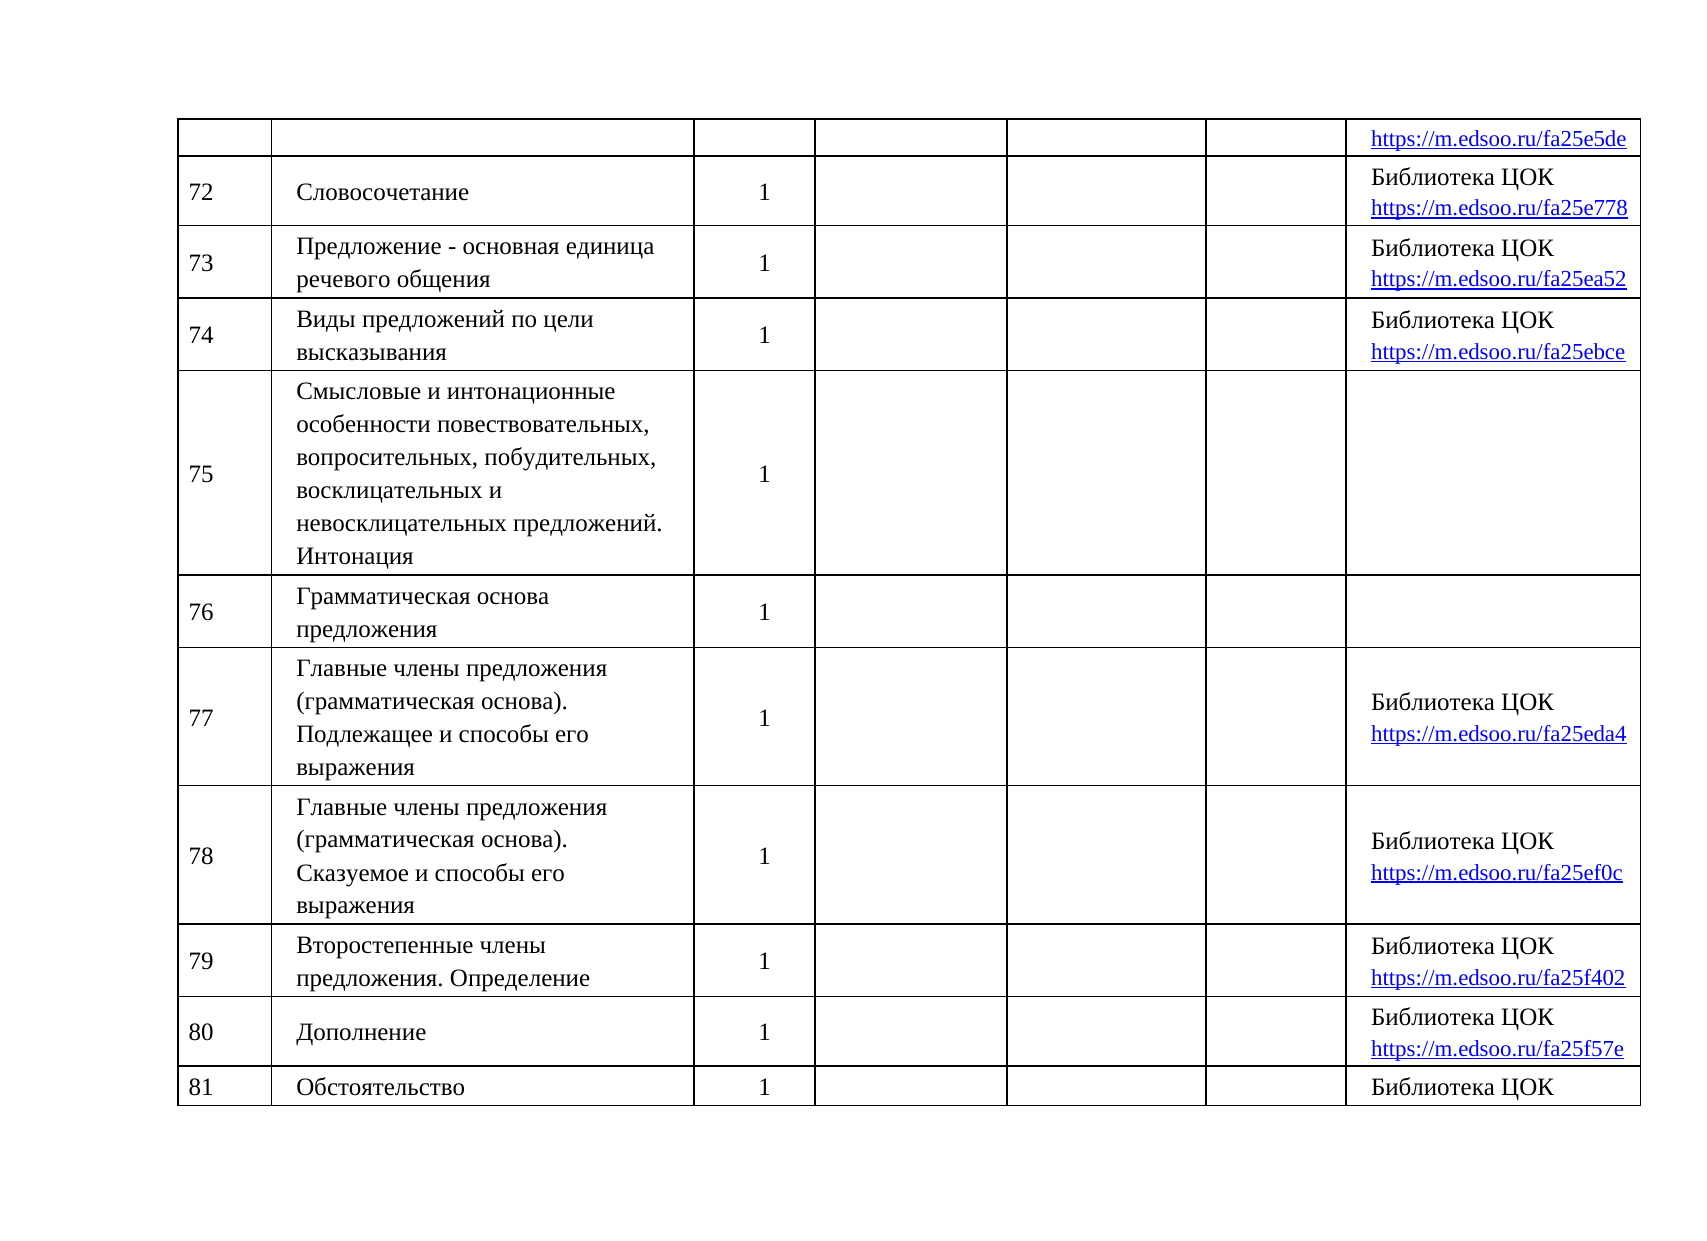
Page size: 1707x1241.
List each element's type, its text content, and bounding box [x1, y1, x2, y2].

table_cell [816, 299, 1006, 369]
table_cell [1207, 371, 1345, 574]
table_cell 1 [695, 120, 814, 155]
table_cell Обстоятельство [272, 1067, 693, 1104]
table_cell [1207, 299, 1345, 369]
table_cell [816, 997, 1006, 1065]
table_cell 79 [179, 925, 271, 996]
table_cell 77 [179, 648, 271, 785]
table_cell [1008, 371, 1205, 574]
table_cell [1207, 648, 1345, 785]
table_cell [1207, 157, 1345, 225]
table_cell Библиотека ЦОК https://m.edsoo.ru/fa25ebce [1347, 299, 1640, 369]
table_cell Библиотека ЦОК https://m.edsoo.ru/fa25f402 [1347, 925, 1640, 996]
table_cell [1008, 226, 1205, 297]
table_cell [1008, 299, 1205, 369]
table_cell 1 [695, 786, 814, 923]
table_cell [1008, 1067, 1205, 1104]
table_cell Библиотека ЦОК https://m.edsoo.ru/fa25ea52 [1347, 226, 1640, 297]
table_cell [816, 786, 1006, 923]
table_cell [1008, 648, 1205, 785]
table_cell [1347, 371, 1640, 574]
table_cell Грамматическая основа предложения [272, 576, 693, 646]
table_cell [1008, 925, 1205, 996]
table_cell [1347, 120, 1640, 155]
table_cell 1 [695, 157, 814, 225]
table_cell 76 [179, 576, 271, 646]
table_cell 71 [179, 120, 271, 155]
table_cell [272, 120, 693, 155]
table_cell [1008, 786, 1205, 923]
table_cell Смысловые и интонационные особенности повествовательных, вопросительных, побудительных, восклицательных и невосклицательных предложений. Интонация [272, 371, 693, 574]
table_cell [816, 648, 1006, 785]
table_cell 73 [179, 226, 271, 297]
table_cell 1 [695, 997, 814, 1065]
table_cell [1008, 120, 1205, 155]
table_cell Библиотека ЦОК https://m.edsoo.ru/fa25f57e [1347, 997, 1640, 1065]
table_cell 1 [695, 226, 814, 297]
table_cell 75 [179, 371, 271, 574]
table_cell [816, 226, 1006, 297]
table_cell Библиотека ЦОК https://m.edsoo.ru/fa25e778 [1347, 157, 1640, 225]
table_cell [816, 925, 1006, 996]
table_cell Главные члены предложения (грамматическая основа). Подлежащее и способы его выражения [272, 648, 693, 785]
table_cell 1 [695, 925, 814, 996]
table_cell [1008, 157, 1205, 225]
table_cell Дополнение [272, 997, 693, 1065]
table_cell [1207, 576, 1345, 646]
table_cell Главные члены предложения (грамматическая основа). Сказуемое и способы его выражения [272, 786, 693, 923]
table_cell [1347, 1067, 1640, 1104]
table_cell [1207, 925, 1345, 996]
table_cell 1 [695, 1067, 814, 1104]
table_cell [1207, 786, 1345, 923]
table_cell [1207, 226, 1345, 297]
table_cell [1207, 1067, 1345, 1104]
table_cell 78 [179, 786, 271, 923]
table_cell Словосочетание [272, 157, 693, 225]
table_cell Библиотека ЦОК https://m.edsoo.ru/fa25ef0c [1347, 786, 1640, 923]
table_cell 81 [179, 1067, 271, 1104]
table_cell [816, 371, 1006, 574]
table_cell [816, 576, 1006, 646]
table_cell 1 [695, 371, 814, 574]
table_cell Библиотека ЦОК https://m.edsoo.ru/fa25eda4 [1347, 648, 1640, 785]
table_cell 1 [695, 299, 814, 369]
table_cell Виды предложений по цели высказывания [272, 299, 693, 369]
table_cell [1347, 576, 1640, 646]
table_cell [1207, 120, 1345, 155]
table_cell Второстепенные члены предложения. Определение [272, 925, 693, 996]
table_cell 74 [179, 299, 271, 369]
table_cell 1 [695, 648, 814, 785]
table_cell 72 [179, 157, 271, 225]
table_cell 80 [179, 997, 271, 1065]
table_cell [1008, 576, 1205, 646]
table_cell [1207, 997, 1345, 1065]
table_cell Предложение - основная единица речевого общения [272, 226, 693, 297]
table_cell [1008, 997, 1205, 1065]
table_cell [816, 157, 1006, 225]
table_cell [816, 1067, 1006, 1104]
table_cell 1 [695, 576, 814, 646]
table_cell [816, 120, 1006, 155]
